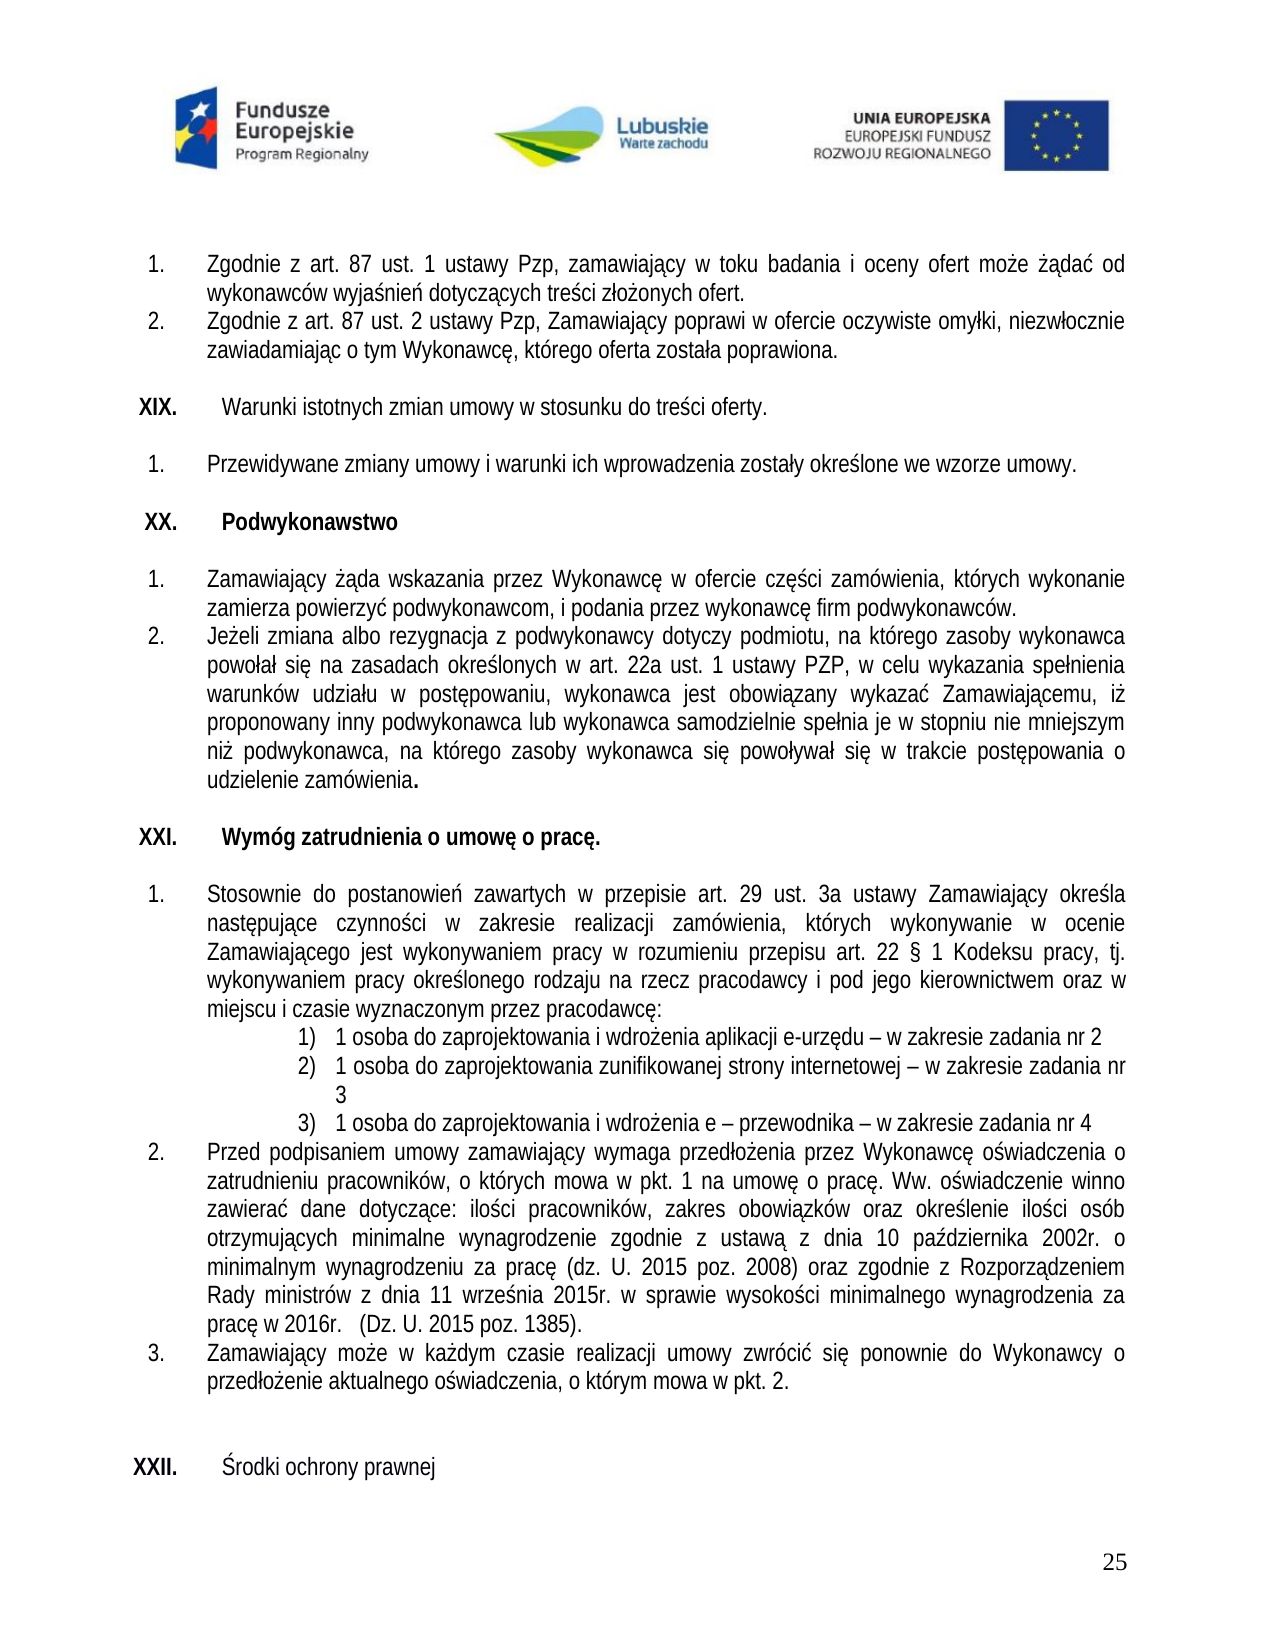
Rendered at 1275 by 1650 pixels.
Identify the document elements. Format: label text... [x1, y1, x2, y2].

list Warunki istotnych zmian umowy w stosunku do treści oferty. [177, 392, 1127, 421]
list Zgodnie z art. 87 ust. 1 ustawy Pzp, zamawiający w toku badania i oceny ofert może żądać od wykonawców wyjaśnień dotyczących treści złożonych ofert. [148, 249, 1127, 306]
list Zamawiający żąda wskazania przez Wykonawcę w ofercie części zamówienia, których wykonanie zamierza powierzyć podwykonawcom, i podania przez wykonawcę firm podwykonawców. [148, 564, 1127, 621]
list 1 osoba do zaprojektowania i wdrożenia aplikacji e-urzędu – w zakresie zadania nr 2 [298, 1022, 1127, 1051]
list Stosownie do postanowień zawartych w przepisie art. 29 ust. 3a ustawy Zamawiający określa następujące czynności w zakresie realizacji zamówienia, których wykonywanie w ocenie Zamawiającego jest wykonywaniem pracy w rozumieniu przepisu art. 22 § 1 Kodeksu pracy, tj. wykonywaniem pracy określonego rodzaju na rzecz pracodawcy i pod jego kierownictwem oraz w miejscu i czasie wyznaczonym przez pracodawcę: [148, 879, 1127, 1022]
list Przewidywane zmiany umowy i warunki ich wprowadzenia zostały określone we wzorze umowy. [148, 449, 1127, 478]
list Wymóg zatrudnienia o umowę o pracę. [177, 822, 1127, 851]
list 1 osoba do zaprojektowania i wdrożenia e – przewodnika – w zakresie zadania nr 4 [298, 1108, 1127, 1137]
list Podwykonawstwo [177, 507, 1127, 535]
list Przed podpisaniem umowy zamawiający wymaga przedłożenia przez Wykonawcę oświadczenia o zatrudnieniu pracowników, o których mowa w pkt. 1 na umowę o pracę. Ww. oświadczenie winno zawierać dane dotyczące: ilości pracowników, zakres obowiązków oraz określenie ilości osób otrzymujących minimalne wynagrodzenie zgodnie z ustawą z dnia 10 października 2002r. o minimalnym wynagrodzeniu za pracę (dz. U. 2015 poz. 2008) oraz zgodnie z Rozporządzeniem Rady ministrów z dnia 11 września 2015r. w sprawie wysokości minimalnego wynagrodzenia za pracę w 2016r. (Dz. U. 2015 poz. 1385). [148, 1137, 1127, 1337]
list 1 osoba do zaprojektowania zunifikowanej strony internetowej – w zakresie zadania nr 3 [298, 1051, 1127, 1108]
list Zgodnie z art. 87 ust. 2 ustawy Pzp, Zamawiający poprawi w ofercie oczywiste omyłki, niezwłocznie zawiadamiając o tym Wykonawcę, którego oferta została poprawiona. [148, 306, 1127, 363]
picture [147, 73, 1128, 192]
list Jeżeli zmiana albo rezygnacja z podwykonawcy dotyczy podmiotu, na którego zasoby wykonawca powołał się na zasadach określonych w art. 22a ust. 1 ustawy PZP, w celu wykazania spełnienia warunków udziału w postępowaniu, wykonawca jest obowiązany wykazać Zamawiającemu, iż proponowany inny podwykonawca lub wykonawca samodzielnie spełnia je w stopniu nie mniejszym niż podwykonawca, na którego zasoby wykonawca się powoływał się w trakcie postępowania o udzielenie zamówienia. [148, 621, 1127, 793]
list Środki ochrony prawnej [177, 1452, 1127, 1481]
list Zamawiający może w każdym czasie realizacji umowy zwrócić się ponownie do Wykonawcy o przedłożenie aktualnego oświadczenia, o którym mowa w pkt. 2. [148, 1337, 1127, 1395]
